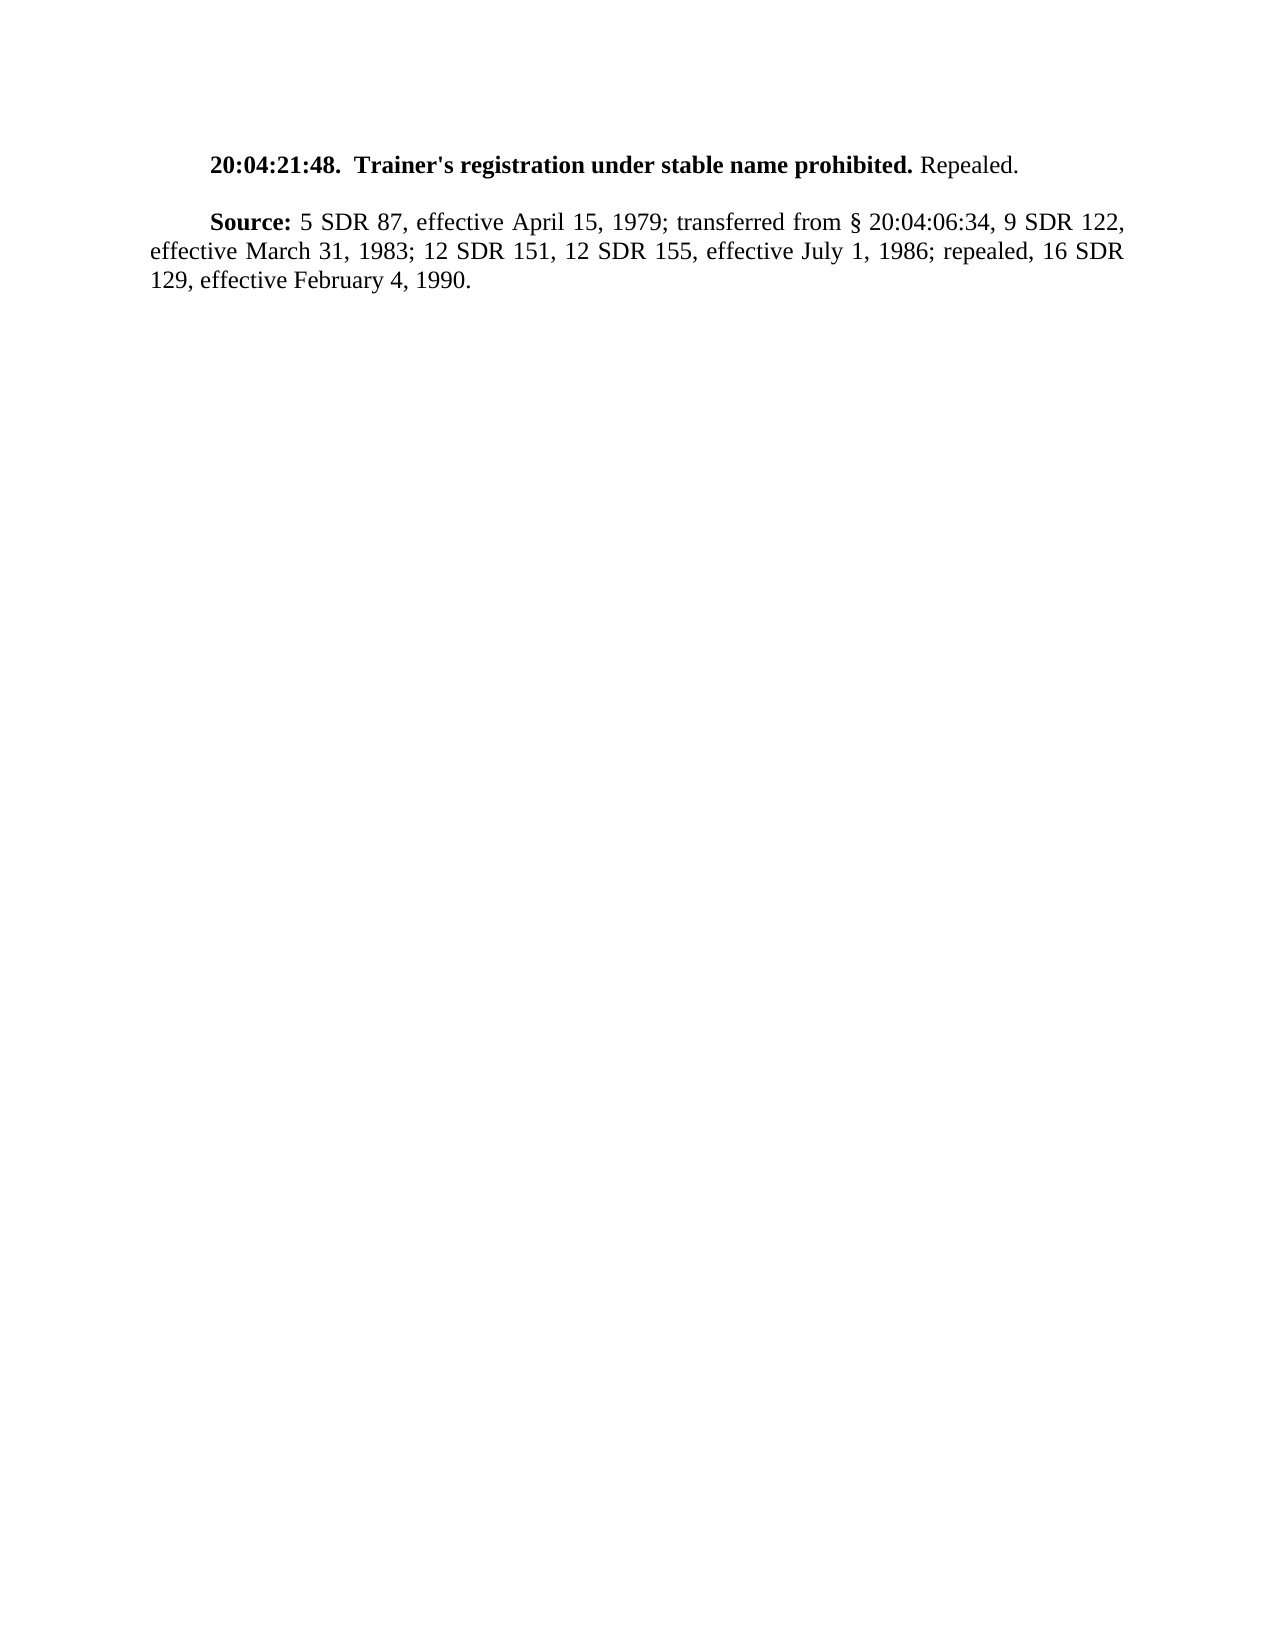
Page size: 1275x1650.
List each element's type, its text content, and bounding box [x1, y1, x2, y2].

text Source: 5 SDR 87, effective ; transferred from § , 9 SDR 122, effective ; 12 SDR 151, 12 SDR 155, effective ; repealed, 16 SDR 129, effective . [150, 207, 1125, 294]
text :48. Trainer's registration under stable name prohibited. Repealed. [150, 150, 1125, 179]
